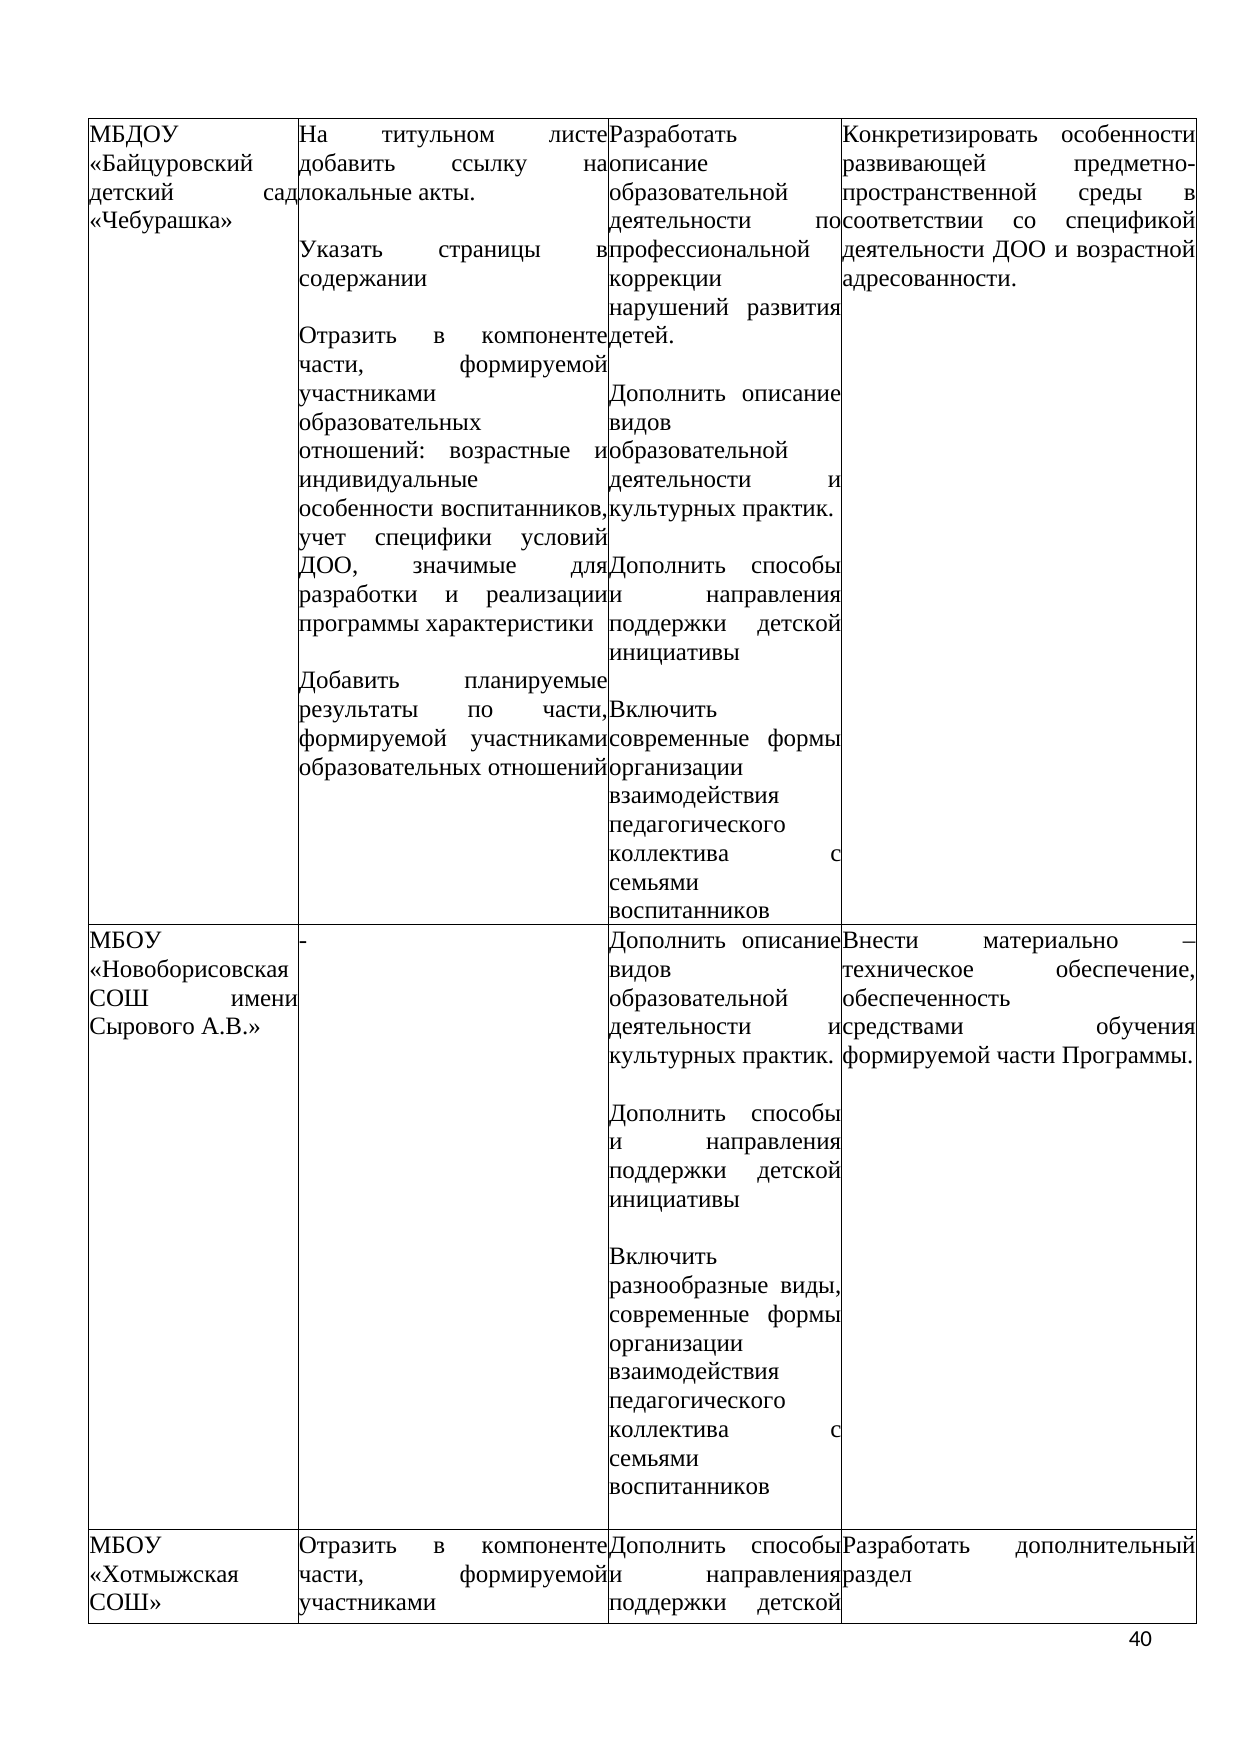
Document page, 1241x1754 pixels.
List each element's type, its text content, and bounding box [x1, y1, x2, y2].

table_cell Внести материально – техническое обеспечение, обеспеченность средствами обучения формируемой части Программы. [842, 925, 1196, 1529]
table_cell МБДОУ «Байцуровский детский сад «Чебурашка» [89, 119, 298, 924]
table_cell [299, 1530, 608, 1623]
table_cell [842, 1530, 1196, 1623]
table_cell Конкретизировать особенности развивающей предметно-пространственной среды в соответствии со спецификой деятельности ДОО и возрастной адресованности. [842, 119, 1196, 924]
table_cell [609, 1530, 841, 1623]
table_cell На титульном листе добавить ссылку на локальные акты. Указать страницы в содержании Отразить в компоненте части, формируемой участниками образовательных отношений: возрастные и индивидуальные особенности воспитанников, учет специфики условий ДОО, значимые для разработки и реализации программы характеристики Добавить планируемые результаты по части, формируемой участниками образовательных отношений [299, 119, 608, 924]
table_cell МБОУ «Новоборисовская СОШ имени Сырового А.В.» [89, 925, 298, 1529]
table_cell Дополнить описание видов образовательной деятельности и культурных практик. Дополнить способы и направления поддержки детской инициативы Включить разнообразные виды, современные формы организации взаимодействия педагогического коллектива с семьями воспитанников [609, 925, 841, 1529]
table_cell Разработать описание образовательной деятельности по профессиональной коррекции нарушений развития детей. Дополнить описание видов образовательной деятельности и культурных практик. Дополнить способы и направления поддержки детской инициативы Включить современные формы организации взаимодействия педагогического коллектива с семьями воспитанников [609, 119, 841, 924]
table_cell - [299, 925, 608, 1529]
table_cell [89, 1530, 298, 1623]
